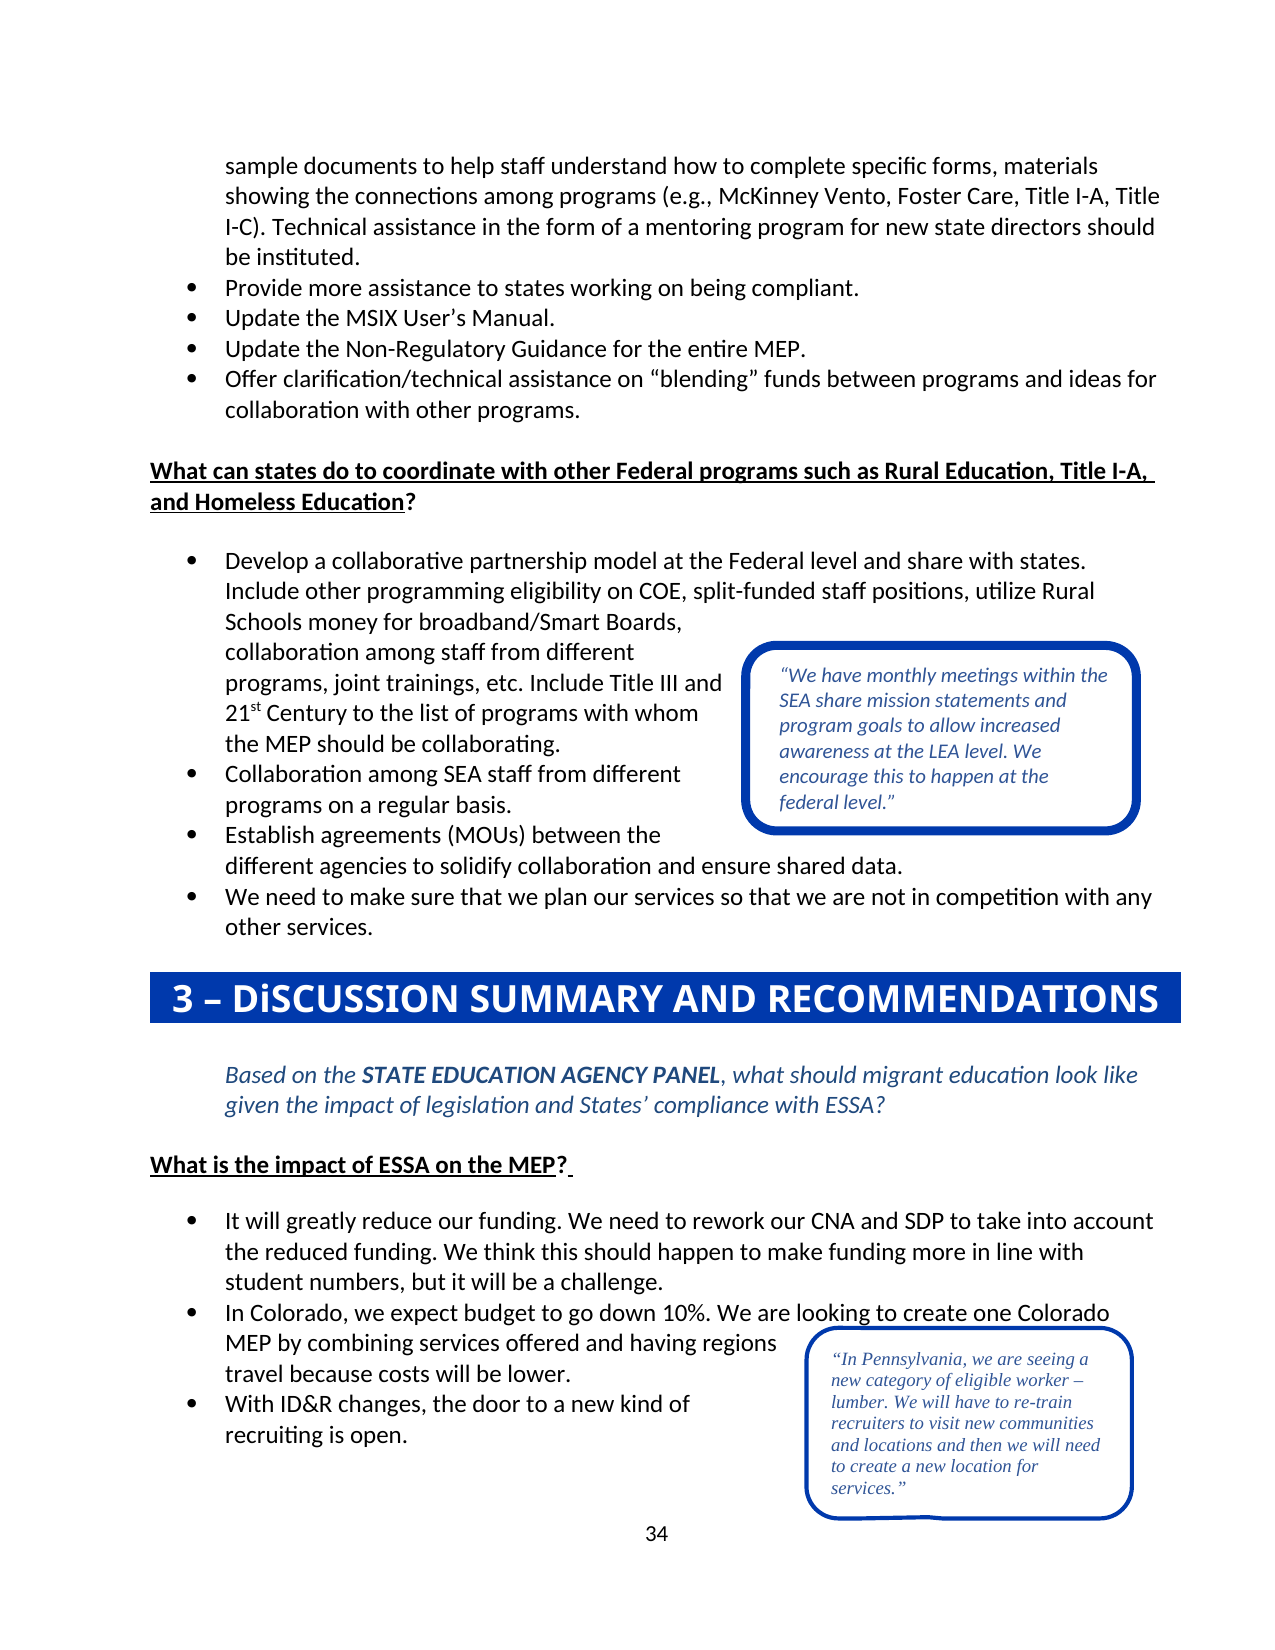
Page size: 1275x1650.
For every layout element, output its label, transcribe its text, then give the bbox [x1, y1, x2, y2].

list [187, 150, 1162, 272]
list Update the Non-Regulatory Guidance for the entire MEP. [187, 333, 1162, 364]
list Offer clarification/technical assistance on “blending” funds between programs and ideas for collaboration with other programs. [187, 364, 1162, 425]
list Establish agreements (MOUs) between the different agencies to solidify collaboration and ensure shared data. [187, 820, 1162, 881]
list Collaboration among SEA staff from different programs on a regular basis. [187, 759, 1162, 820]
list In Colorado, we expect budget to go down 10%. We are looking to create one Colorado MEP by combining services offered and having regions travel because costs will be lower. [187, 1297, 1162, 1388]
list Provide more assistance to states working on being compliant. [187, 272, 1162, 303]
text What can states do to coordinate with other Federal programs such as Rural Education, Title I-A, and Homeless Education? [150, 455, 1162, 516]
list Develop a collaborative partnership model at the Federal level and share with states. Include other programming eligibility on COE, split-funded staff positions, utilize Rural Schools money for broadband/Smart Boards, collaboration among staff from different programs, joint trainings, etc. Include Title III and 21st Century to the list of programs with whom the MEP should be collaborating. [187, 545, 1162, 759]
list It will greatly reduce our funding. We need to rework our CNA and SDP to take into account the reduced funding. We think this should happen to make funding more in line with student numbers, but it will be a challenge. [187, 1205, 1162, 1297]
list With ID&R changes, the door to a new kind of recruiting is open. [187, 1388, 1162, 1449]
list We need to make sure that we plan our services so that we are not in competition with any other services. [187, 881, 1162, 942]
list Update the MSIX User’s Manual. [187, 303, 1162, 333]
text What is the impact of ESSA on the MEP? [150, 1149, 1162, 1180]
text Based on the STATE EDUCATION AGENCY PANEL, what should migrant education look like given the impact of legislation and States’ compliance with ESSA? [225, 1059, 1162, 1120]
text 3 – DiSCUSSION SUMMARY AND RECOMMENDATIONS [150, 972, 1181, 1023]
